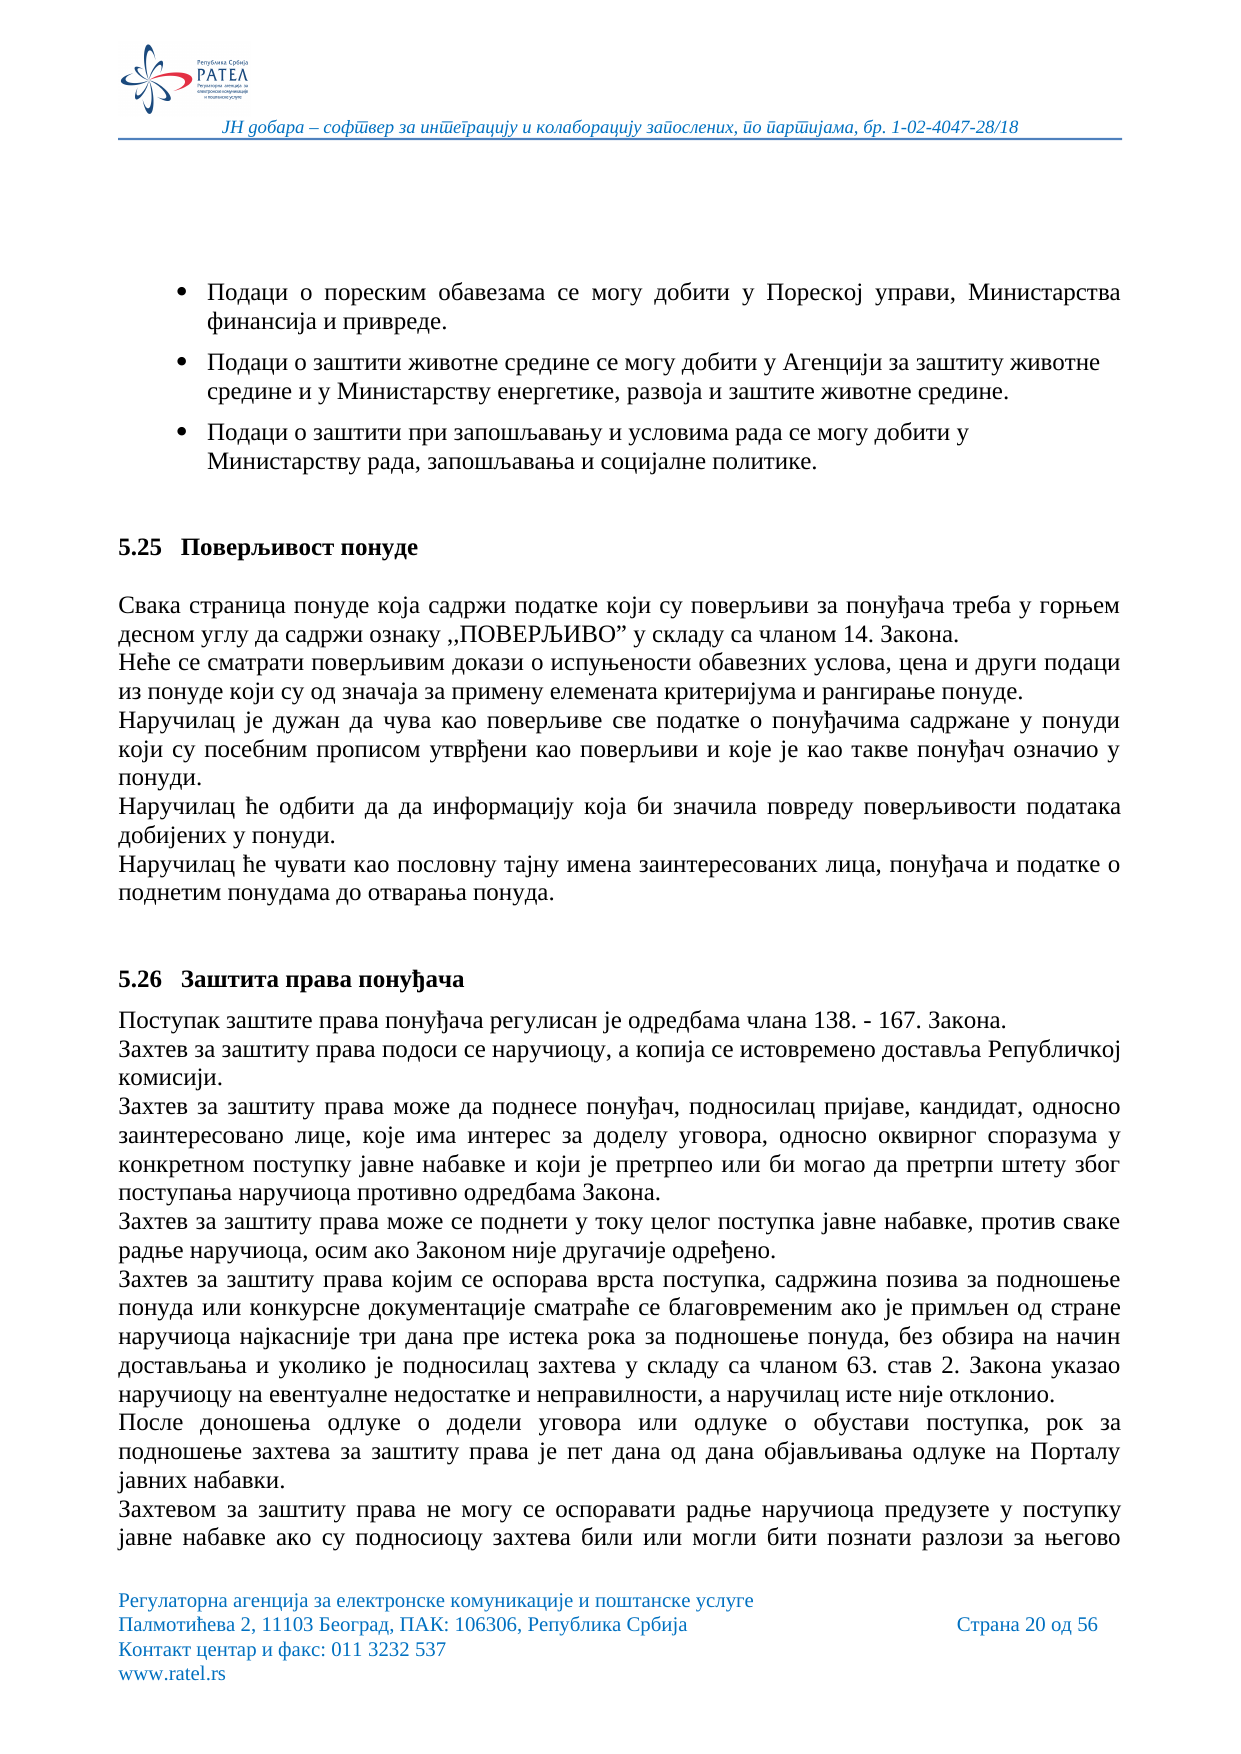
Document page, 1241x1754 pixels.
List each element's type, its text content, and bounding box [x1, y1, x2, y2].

text Захтев за заштиту права подоси се наручиоцу, а копија се истовремено доставља Републичкој комисији. [118, 1034, 1122, 1091]
list Подаци о заштити животне средине се могу добити у Агенцији за заштиту животне средине и у Министарству енергетике, развоја и заштите животне средине. [177, 347, 1122, 405]
text Захтев за заштиту права којим се оспорава врста поступка, садржина позива за подношење понуда или конкурсне документације сматраће се благовременим ако је примљен од стране наручиоца најкасније три дана пре истека рока за подношење понуда, без обзира на начин достављања и уколико је подносилац захтева у складу са чланом 63. став 2. Закона указао наручиоцу на евентуалне недостатке и неправилности, а наручилац исте није отклонио. [118, 1264, 1122, 1407]
picture [118, 41, 251, 117]
text Неће се сматрати поверљивим докази о испуњености обавезних услова, цена и други подаци из понуде који су од значаја за примену елемената критеријума и рангирање понуде. [118, 647, 1122, 705]
text Захтев за заштиту права може се поднети у току целог поступка јавне набавке, против сваке радње наручиоца, осим ако Законом није другачије одређено. [118, 1206, 1122, 1264]
text После доношења одлуке о додели уговора или одлуке о обустави поступка, рок за подношење захтева за заштиту права је пет дана од дана објављивања одлуке на Порталу јавних набавки. [118, 1407, 1122, 1494]
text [118, 1494, 1122, 1551]
list Подаци о пореским обавезама се могу добити у Пореској управи, Министарства финансија и привреде. [177, 277, 1122, 335]
text 5.26 Заштита права понуђача [118, 964, 1122, 992]
text Наручилац ће чувати као пословну тајну имена заинтересованих лица, понуђача и податке о поднетим понудама до отварања понуда. [118, 849, 1122, 906]
text 5.25 Поверљивост понуде [118, 532, 1122, 561]
text Наручилац je дужан да чува као поверљиве све податке о понуђачима садржане у понуди који су посебним прописом утврђени као поверљиви и које је као такве понуђач означио у понуди. [118, 705, 1122, 791]
text Наручилац ће одбити да да информацију која би значила повреду поверљивости података добијених у понуди. [118, 791, 1122, 849]
list Подаци о заштити при запошљавању и условима рада се могу добити у Министарству рада, запошљавања и социјалне политике. [177, 417, 1122, 475]
text Поступак заштите права понуђача регулисан је одредбама члана 138. - 167. Закона. [118, 1005, 1122, 1034]
text Захтев за заштиту права може да поднесе понуђач, подносилац пријаве, кандидат, односно заинтересовано лице, које има интерес за доделу уговора, односно оквирног споразума у конкретном поступку јавне набавке и који је претрпео или би могао да претрпи штету због поступања наручиоца противно одредбама Закона. [118, 1091, 1122, 1206]
text Свака страница понуде која садржи податке који су поверљиви за понуђача треба у горњем десном углу да садржи ознаку ,,ПОВЕРЉИВО” у складу са чланом 14. Закона. [118, 590, 1122, 647]
